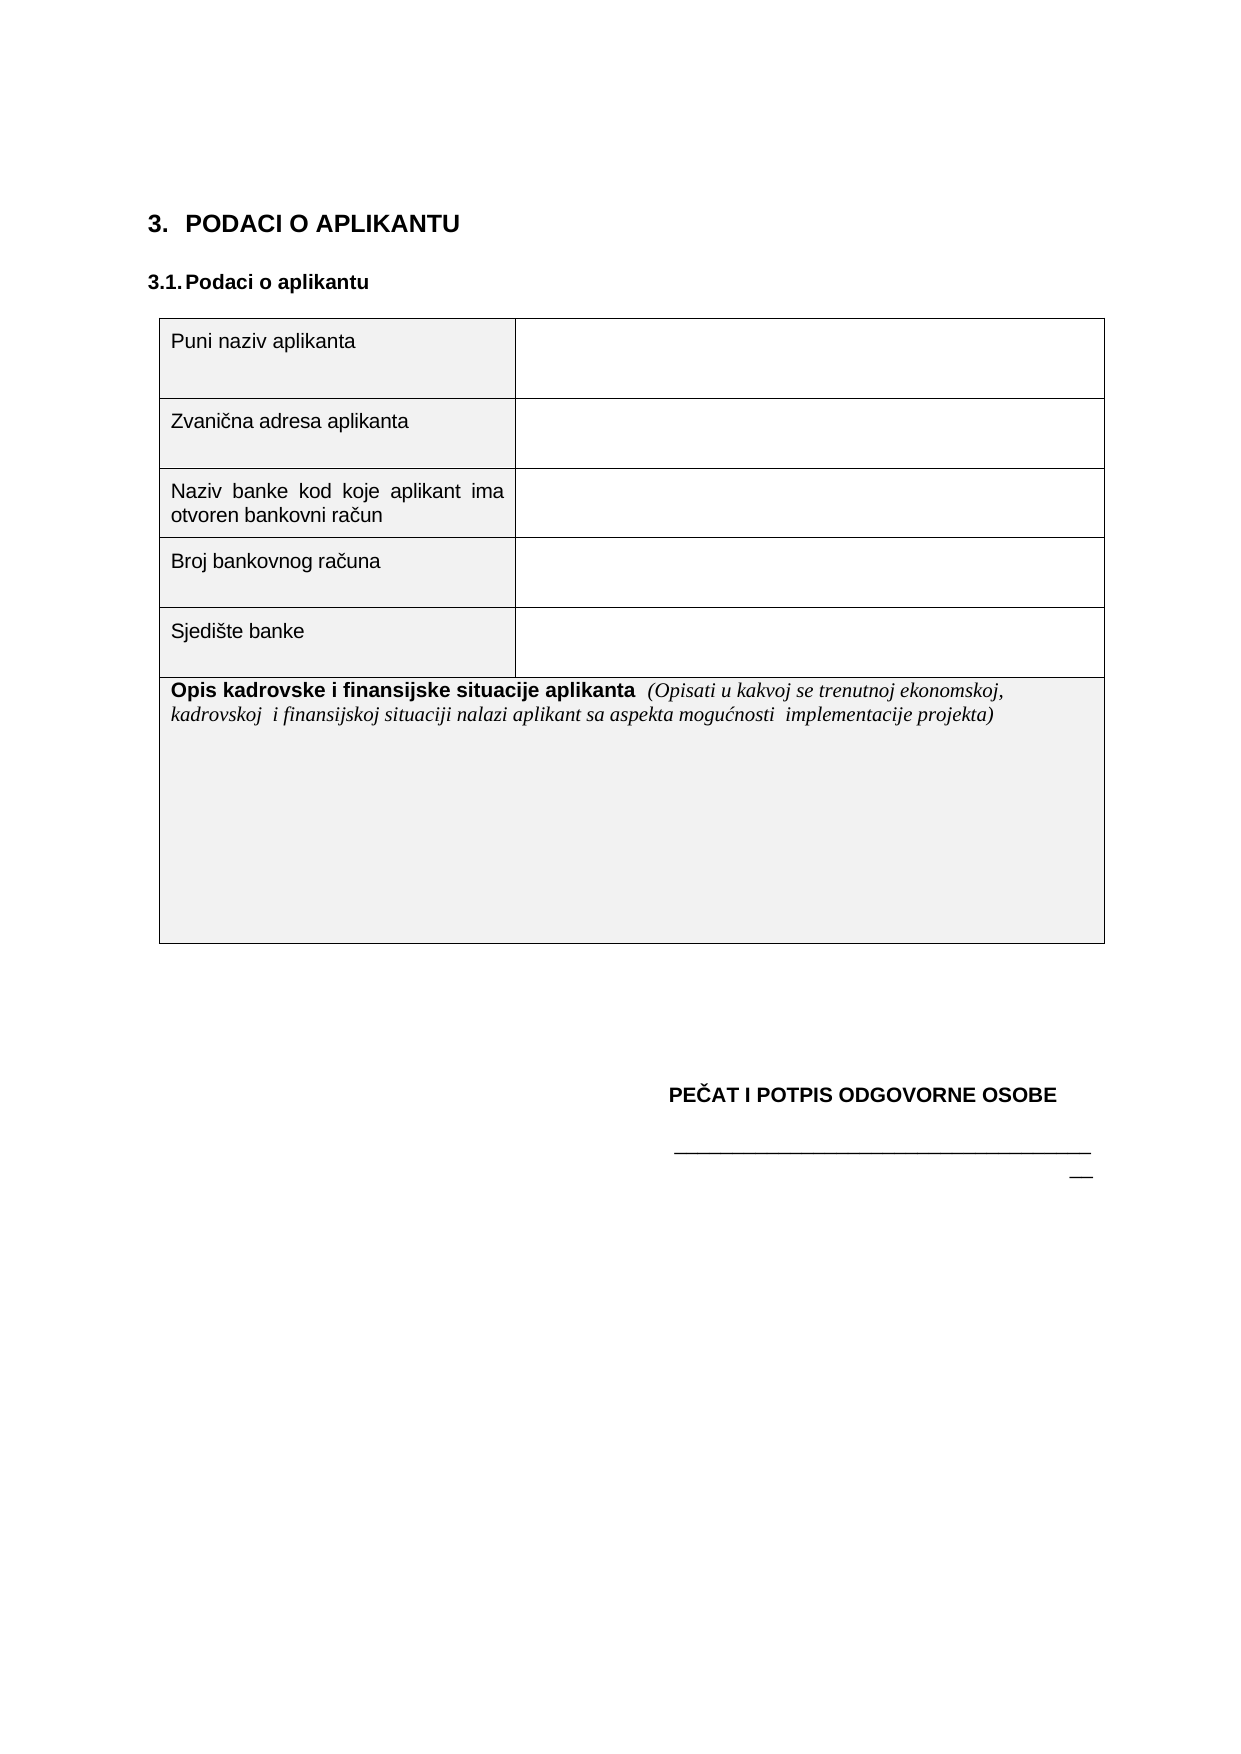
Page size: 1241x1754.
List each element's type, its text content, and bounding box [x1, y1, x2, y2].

table_cell Naziv banke kod koje aplikant ima otvoren bankovni račun [160, 469, 515, 537]
table_cell Broj bankovnog računa [160, 538, 515, 607]
text ______________________________________ [148, 1131, 1093, 1179]
table_cell Opis kadrovske i finansijske situacije aplikanta (Opisati u kakvoj se trenutnoj ekonomskoj, kadrovskoj i finansijskoj situaciji nalazi aplikant sa aspekta mogućnosti implementacije projekta) [160, 678, 1104, 943]
table_cell [516, 608, 1104, 677]
table_header [516, 319, 1104, 398]
list Podaci o aplikantu [148, 269, 1093, 293]
table_cell [516, 538, 1104, 607]
text PEČAT I POTPIS ODGOVORNE OSOBE [148, 1083, 1093, 1107]
table_cell [516, 469, 1104, 537]
table_cell Sjedište banke [160, 608, 515, 677]
table_cell Zvanična adresa aplikanta [160, 399, 515, 467]
subtitle PODACI O APLIKANTU [148, 209, 1093, 238]
table_header Puni naziv aplikanta [160, 319, 515, 398]
table_cell [516, 399, 1104, 467]
